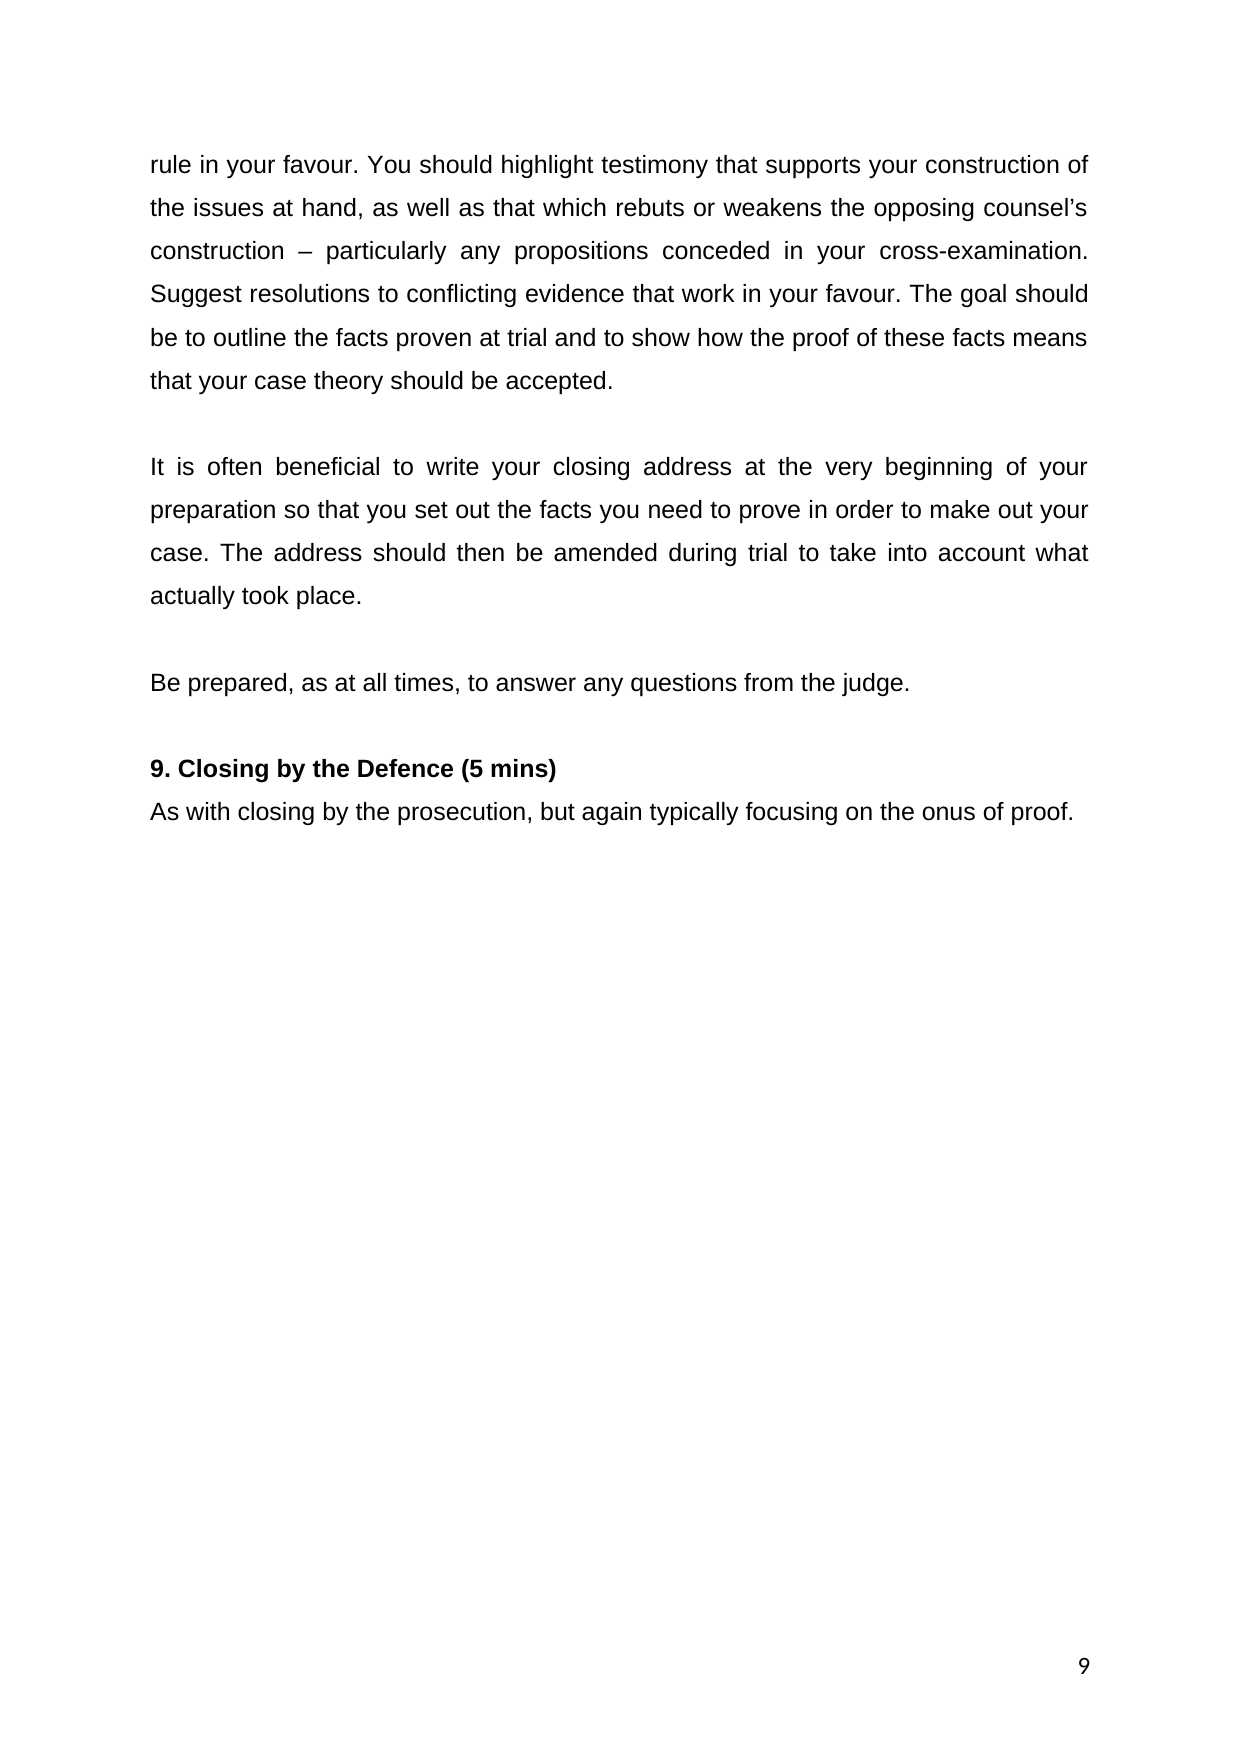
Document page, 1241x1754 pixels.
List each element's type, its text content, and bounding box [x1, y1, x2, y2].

text As with closing by the prosecution, but again typically focusing on the onus of proof. [150, 797, 1090, 826]
text Be prepared, as at all times, to answer any questions from the judge. [150, 667, 1090, 696]
text It is often beneficial to write your closing address at the very beginning of your preparation so that you set out the facts you need to prove in order to make out your case. The address should then be amended during trial to take into account what actually took place. [150, 452, 1090, 610]
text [150, 150, 1090, 394]
text 9. Closing by the Defence (5 mins) [150, 754, 1090, 782]
